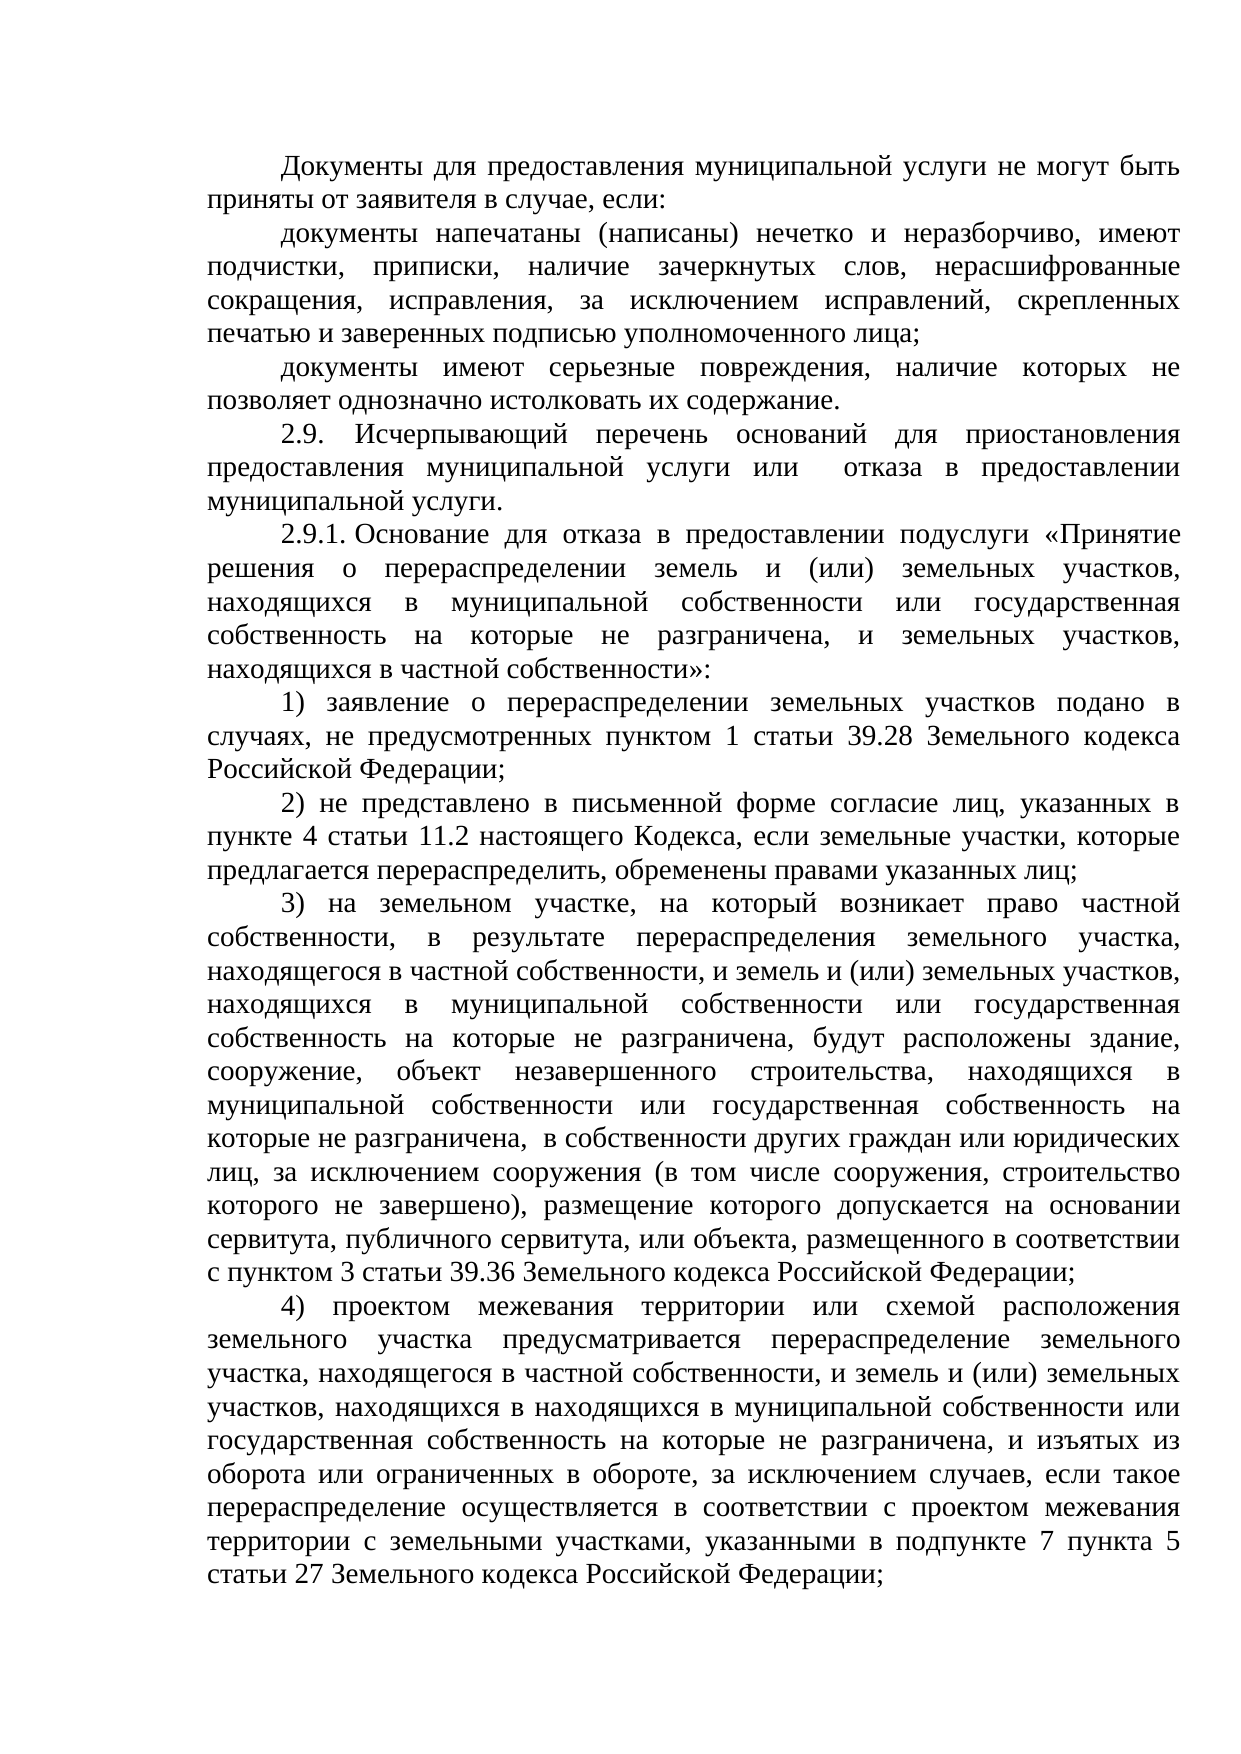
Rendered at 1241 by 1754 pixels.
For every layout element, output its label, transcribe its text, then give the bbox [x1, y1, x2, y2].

text 2.9.1. Основание для отказа в предоставлении подуслуги «Принятие решения о перераспределении земель и (или) земельных участков, находящихся в муниципальной собственности или государственная собственность на которые не разграничена, и земельных участков, находящихся в частной собственности»: [207, 517, 1181, 684]
text 3) на земельном участке, на который возникает право частной собственности, в результате перераспределения земельного участка, находящегося в частной собственности, и земель и (или) земельных участков, находящихся в муниципальной собственности или государственная собственность на которые не разграничена, будут расположены здание, сооружение, объект незавершенного строительства, находящихся в муниципальной собственности или государственная собственность на которые не разграничена, в собственности других граждан или юридических лиц, за исключением сооружения (в том числе сооружения, строительство которого не завершено), размещение которого допускается на основании сервитута, публичного сервитута, или объекта, размещенного в соответствии с пунктом 3 статьи 39.36 Земельного кодекса Российской Федерации; [207, 886, 1181, 1288]
text Документы для предоставления муниципальной услуги не могут быть приняты от заявителя в случае, если: [207, 148, 1181, 215]
text 4) проектом межевания территории или схемой расположения земельного участка предусматривается перераспределение земельного участка, находящегося в частной собственности, и земель и (или) земельных участков, находящихся в находящихся в муниципальной собственности или государственная собственность на которые не разграничена, и изъятых из оборота или ограниченных в обороте, за исключением случаев, если такое перераспределение осуществляется в соответствии с проектом межевания территории с земельными участками, указанными в подпункте 7 пункта 5 статьи 27 Земельного кодекса Российской Федерации; [207, 1288, 1181, 1590]
text 1) заявление о перераспределении земельных участков подано в случаях, не предусмотренных пунктом 1 статьи 39.28 Земельного кодекса Российской Федерации; [207, 684, 1181, 785]
text 2.9. Исчерпывающий перечень оснований для приостановления предоставления муниципальной услуги или отказа в предоставлении муниципальной услуги. [207, 416, 1181, 517]
text документы напечатаны (написаны) нечетко и неразборчиво, имеют подчистки, приписки, наличие зачеркнутых слов, нерасшифрованные сокращения, исправления, за исключением исправлений, скрепленных печатью и заверенных подписью уполномоченного лица; [207, 215, 1181, 349]
text 2) не представлено в письменной форме согласие лиц, указанных в пункте 4 статьи 11.2 настоящего Кодекса, если земельные участки, которые предлагается перераспределить, обременены правами указанных лиц; [207, 785, 1181, 886]
text документы имеют серьезные повреждения, наличие которых не позволяет однозначно истолковать их содержание. [207, 349, 1181, 416]
